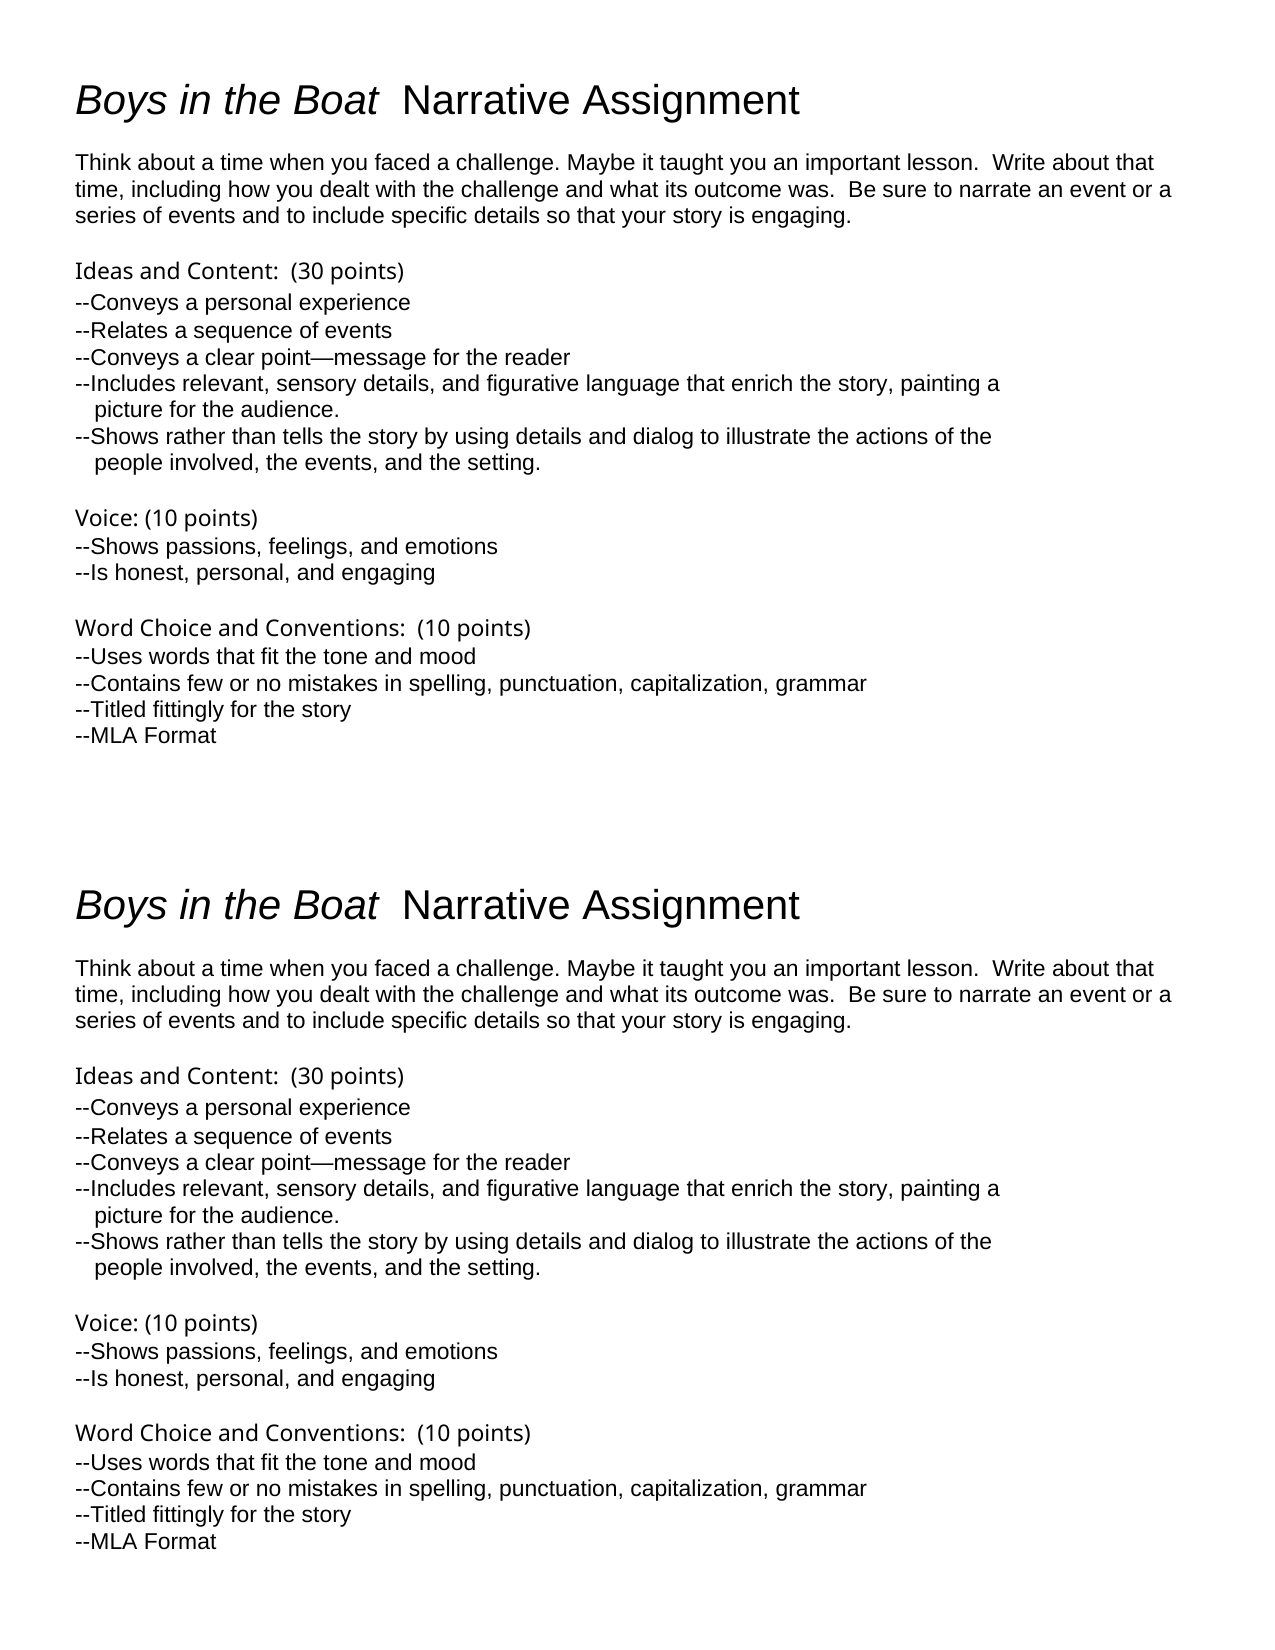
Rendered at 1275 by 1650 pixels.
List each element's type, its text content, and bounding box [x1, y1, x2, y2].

text people involved, the events, and the setting. [75, 1254, 1200, 1281]
text picture for the audience. [75, 396, 1200, 423]
text --Relates a sequence of events [75, 1123, 1200, 1149]
text picture for the audience. [75, 1202, 1200, 1228]
text --Conveys a personal experience [75, 1091, 1200, 1123]
text --Shows rather than tells the story by using details and dialog to illustrate the actions of the [75, 423, 1200, 449]
text Voice: (10 points) [75, 502, 1200, 533]
text --Is honest, personal, and engaging [75, 1365, 1200, 1391]
text --Includes relevant, sensory details, and figurative language that enrich the story, painting a [75, 1175, 1200, 1202]
text Think about a time when you faced a challenge. Maybe it taught you an important lesson. Write about that time, including how you dealt with the challenge and what its outcome was. Be sure to narrate an event or a series of events and to include specific details so that your story is engaging. [75, 149, 1200, 228]
text --Titled fittingly for the story [75, 1501, 1200, 1528]
text --Titled fittingly for the story [75, 696, 1200, 722]
text --MLA Format [75, 1528, 1200, 1554]
text --Uses words that fit the tone and mood [75, 1449, 1200, 1475]
text Word Choice and Conventions: (10 points) [75, 1417, 1200, 1449]
text --Conveys a clear point—message for the reader [75, 1149, 1200, 1175]
text Ideas and Content: (30 points) [75, 1060, 1200, 1091]
text --Shows rather than tells the story by using details and dialog to illustrate the actions of the [75, 1228, 1200, 1254]
text --Includes relevant, sensory details, and figurative language that enrich the story, painting a [75, 370, 1200, 396]
text --Shows passions, feelings, and emotions [75, 1338, 1200, 1365]
text Voice: (10 points) [75, 1307, 1200, 1338]
text Ideas and Content: (30 points) [75, 255, 1200, 286]
text --MLA Format [75, 722, 1200, 749]
text people involved, the events, and the setting. [75, 449, 1200, 475]
text --Contains few or no mistakes in spelling, punctuation, capitalization, grammar [75, 669, 1200, 696]
text --Conveys a clear point—message for the reader [75, 343, 1200, 370]
text Boys in the Boat Narrative Assignment [75, 880, 1200, 928]
text --Shows passions, feelings, and emotions [75, 533, 1200, 559]
text --Contains few or no mistakes in spelling, punctuation, capitalization, grammar [75, 1475, 1200, 1501]
text --Uses words that fit the tone and mood [75, 643, 1200, 669]
text Think about a time when you faced a challenge. Maybe it taught you an important lesson. Write about that time, including how you dealt with the challenge and what its outcome was. Be sure to narrate an event or a series of events and to include specific details so that your story is engaging. [75, 955, 1200, 1034]
text --Relates a sequence of events [75, 317, 1200, 343]
text Boys in the Boat Narrative Assignment [75, 75, 1200, 123]
text --Is honest, personal, and engaging [75, 559, 1200, 586]
text --Conveys a personal experience [75, 286, 1200, 317]
text Word Choice and Conventions: (10 points) [75, 612, 1200, 643]
